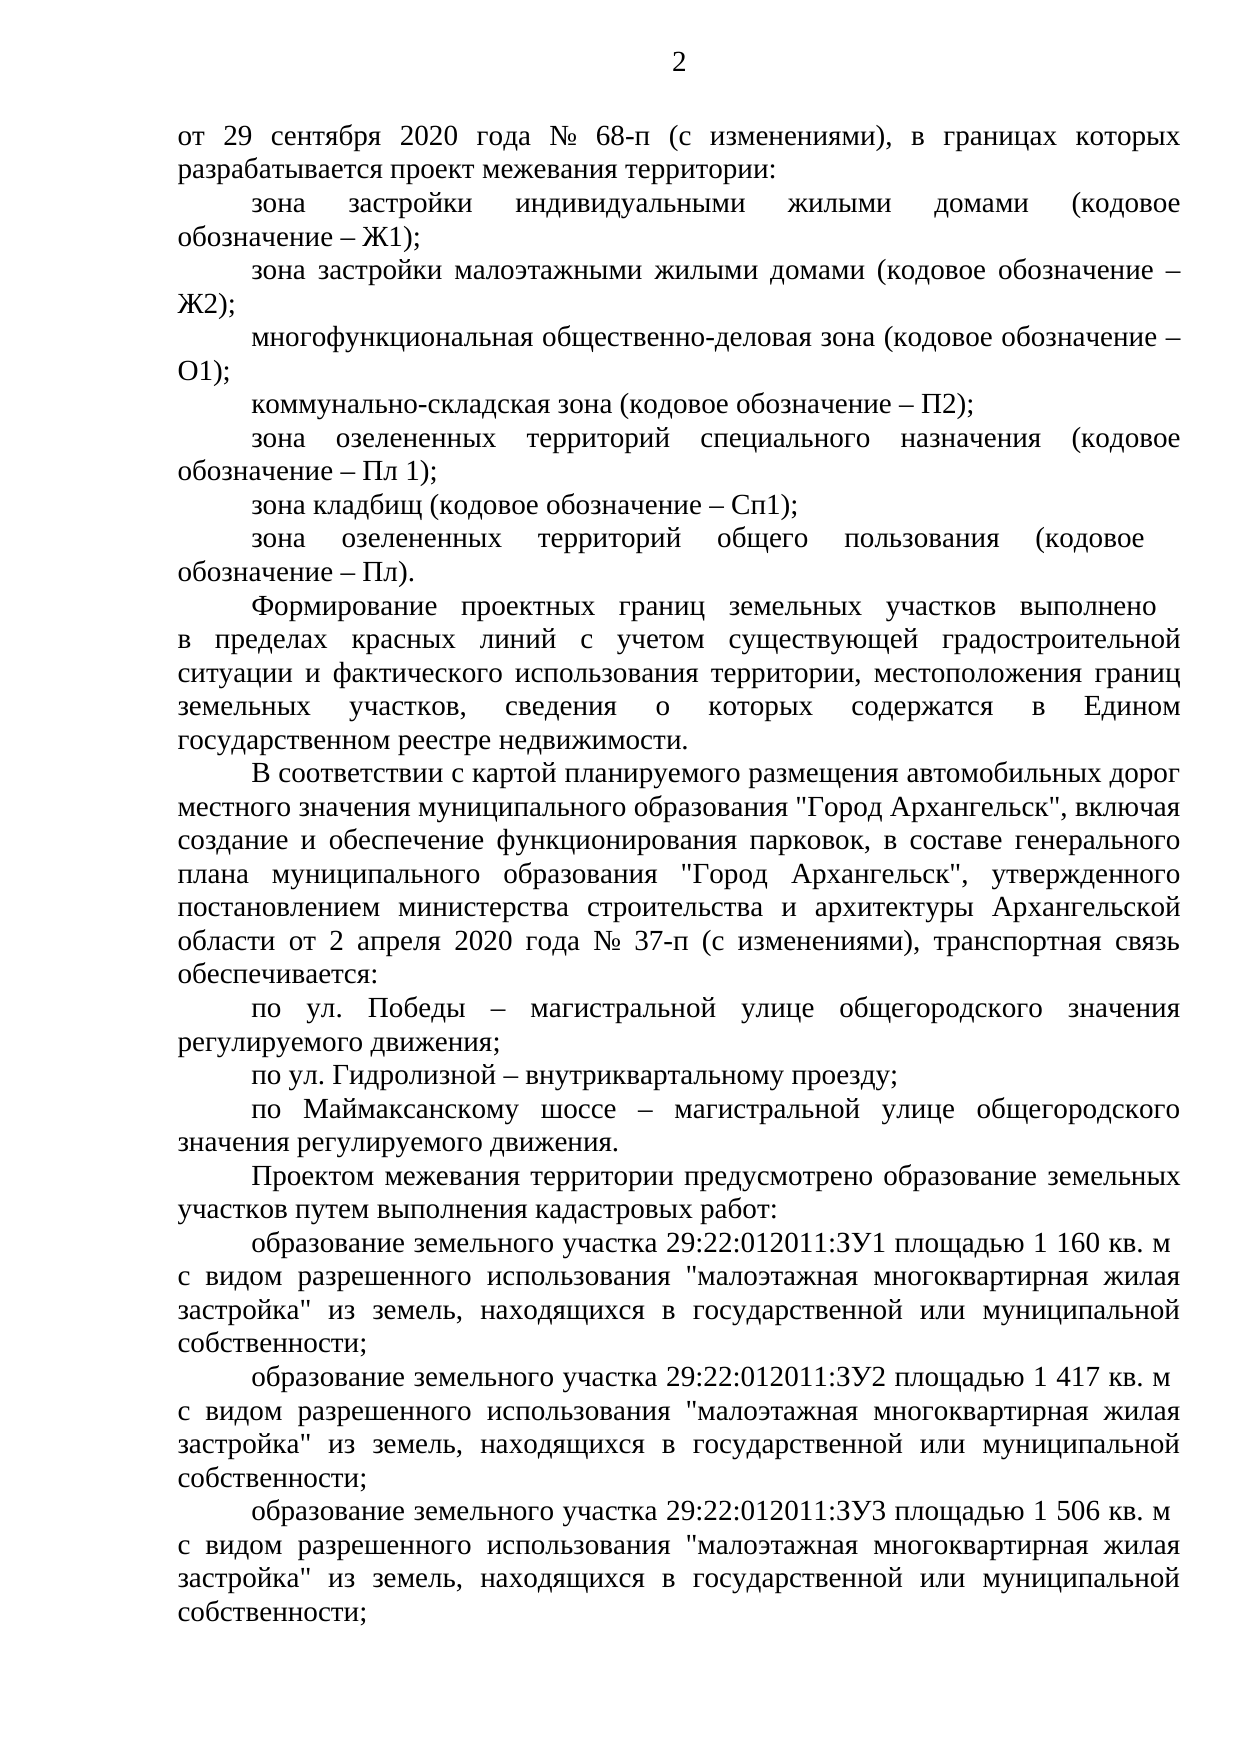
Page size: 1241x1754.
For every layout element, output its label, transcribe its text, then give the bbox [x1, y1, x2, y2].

text В соответствии с картой планируемого размещения автомобильных дорог местного значения муниципального образования "Город Архангельск", включая создание и обеспечение функционирования парковок, в составе генерального плана муниципального образования "Город Архангельск", утвержденного постановлением министерства строительства и архитектуры Архангельской области от 2 апреля 2020 года № 37-п (с изменениями), транспортная связь обеспечивается: [177, 755, 1181, 990]
text Формирование проектных границ земельных участков выполнено в пределах красных линий с учетом существующей градостроительной ситуации и фактического использования территории, местоположения границ земельных участков, сведения о которых содержатся в Едином государственном реестре недвижимости. [177, 588, 1181, 755]
text коммунально-складская зона (кодовое обозначение – П2); [177, 386, 1181, 420]
text по Маймаксанскому шоссе – магистральной улице общегородского значения регулируемого движения. [177, 1091, 1181, 1158]
text зона озелененных территорий общего пользования (кодовое обозначение – Пл). [177, 521, 1181, 588]
text образование земельного участка 29:22:012011:ЗУ1 площадью 1 160 кв. м с видом разрешенного использования "малоэтажная многоквартирная жилая застройка" из земель, находящихся в государственной или муниципальной собственности; [177, 1225, 1181, 1359]
text образование земельного участка 29:22:012011:ЗУ3 площадью 1 506 кв. м с видом разрешенного использования "малоэтажная многоквартирная жилая застройка" из земель, находящихся в государственной или муниципальной собственности; [177, 1493, 1181, 1627]
text зона озелененных территорий специального назначения (кодовое обозначение – Пл 1); [177, 420, 1181, 487]
text многофункциональная общественно-деловая зона (кодовое обозначение – О1); [177, 319, 1181, 386]
text зона кладбищ (кодовое обозначение – Сп1); [177, 487, 1181, 521]
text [177, 118, 1181, 185]
text по ул. Гидролизной – внутриквартальному проезду; [177, 1057, 1181, 1091]
text зона застройки индивидуальными жилыми домами (кодовое обозначение – Ж1); [177, 185, 1181, 252]
text Проектом межевания территории предусмотрено образование земельных участков путем выполнения кадастровых работ: [177, 1158, 1181, 1225]
text образование земельного участка 29:22:012011:ЗУ2 площадью 1 417 кв. м с видом разрешенного использования "малоэтажная многоквартирная жилая застройка" из земель, находящихся в государственной или муниципальной собственности; [177, 1359, 1181, 1493]
text по ул. Победы – магистральной улице общегородского значения регулируемого движения; [177, 990, 1181, 1057]
text зона застройки малоэтажными жилыми домами (кодовое обозначение – Ж2); [177, 252, 1181, 319]
